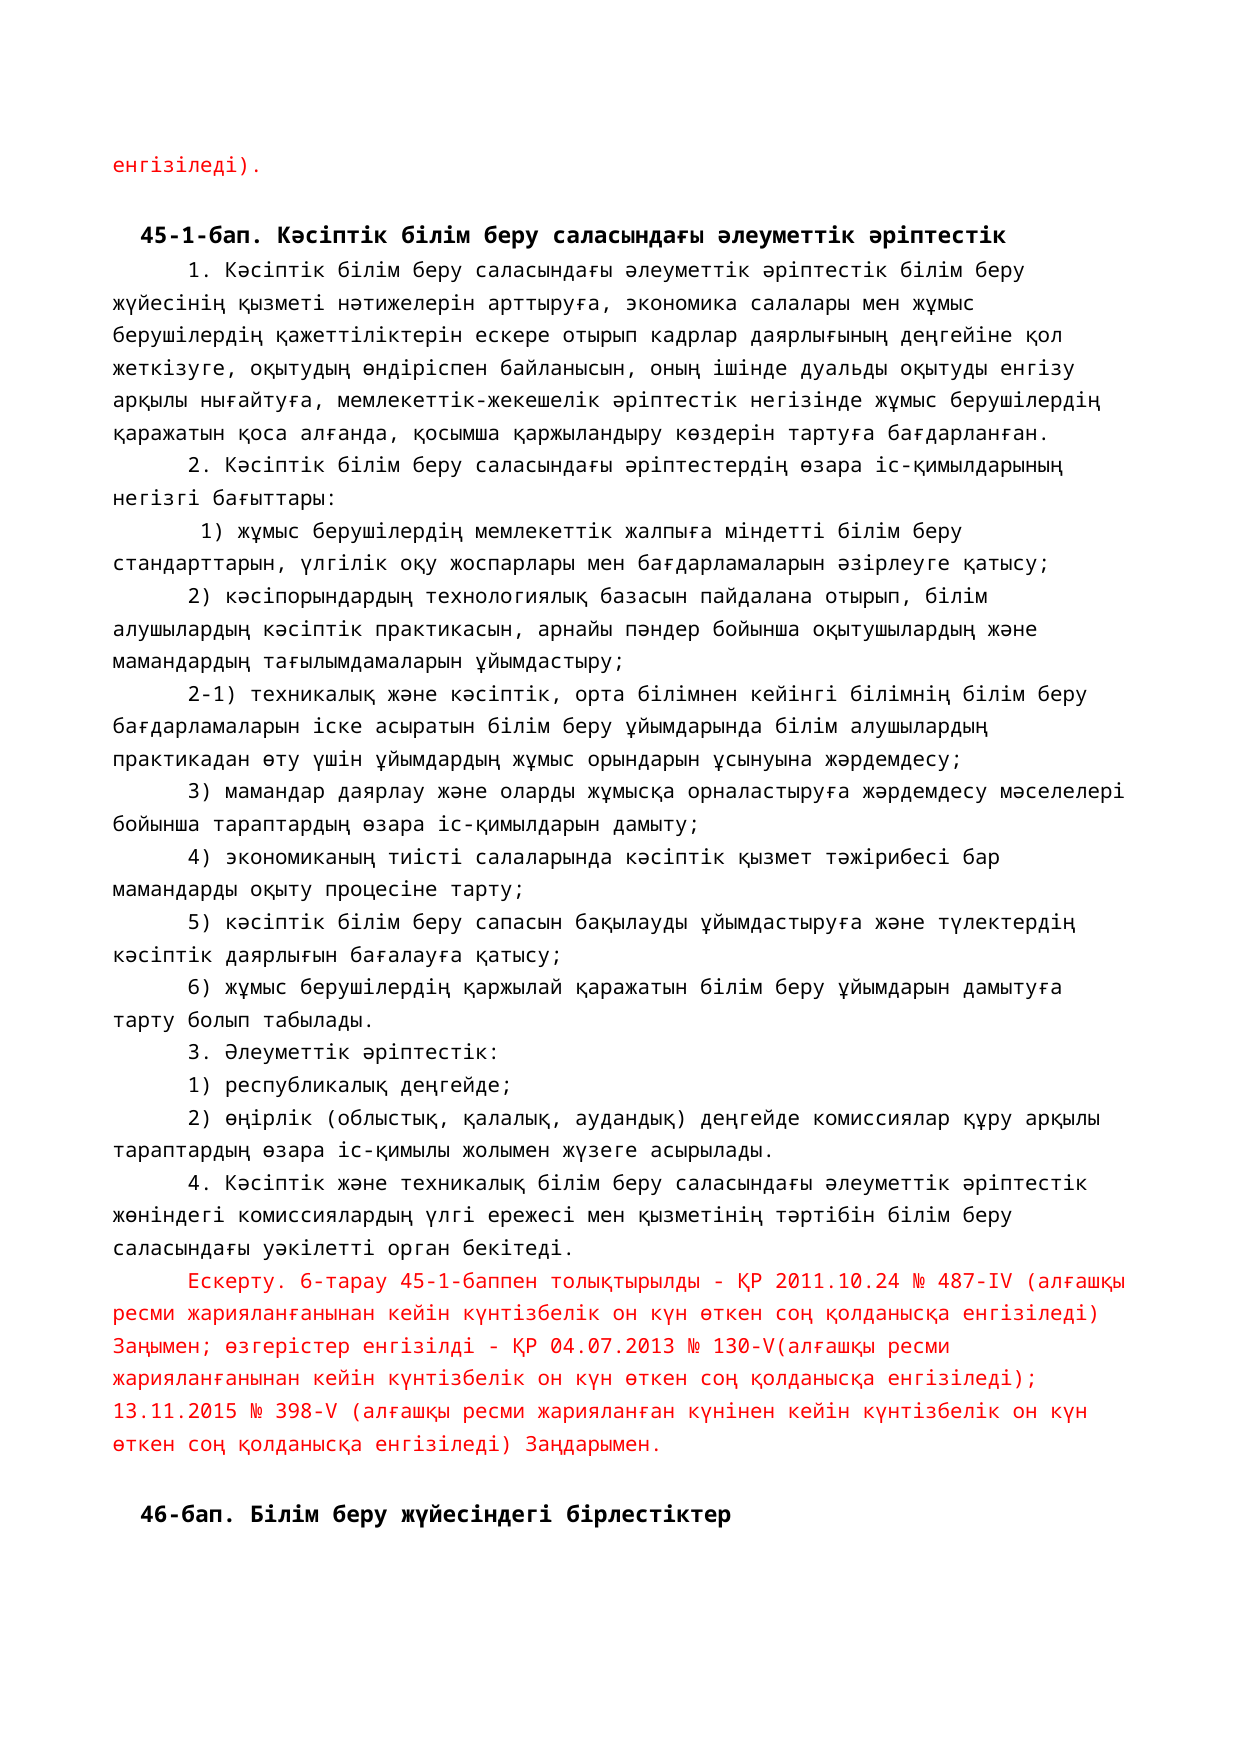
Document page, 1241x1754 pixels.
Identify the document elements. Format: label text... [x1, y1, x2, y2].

text 5) кәсіптік білім беру сапасын бақылауды ұйымдастыруға және түлектердің кәсіптік даярлығын бағалауға қатысу; [112, 907, 1128, 968]
text 1) жұмыс берушілердің мемлекеттік жалпыға міндетті білім беру стандарттарын, үлгілік оқу жоспарлары мен бағдарламаларын әзірлеуге қатысу; [112, 516, 1128, 577]
text 3. Әлеуметтік әріптестік: [112, 1037, 1128, 1066]
text Ескерту. 6-тарау 45-1-баппен толықтырылды - ҚР 2011.10.24 № 487-ІV (алғашқы ресми жарияланғанынан кейін күнтiзбелiк он күн өткен соң қолданысқа енгiзiледi) Заңымен; өзгерістер енгізілді - ҚР 04.07.2013 № 130-V(алғашқы ресми жарияланғанынан кейін күнтізбелік он күн өткен соң қолданысқа енгізіледі); 13.11.2015 № 398-V (алғашқы ресми жарияланған күнінен кейін күнтізбелік он күн өткен соң қолданысқа енгізіледі) Заңдарымен. [112, 1266, 1128, 1493]
text 2) кәсіпорындардың технологиялық базасын пайдалана отырып, білім алушылардың кәсіптік практикасын, арнайы пәндер бойынша оқытушылардың және мамандардың тағылымдамаларын ұйымдастыру; [112, 581, 1128, 675]
text 2. Кәсіптік білім беру саласындағы әріптестердің өзара іс-қимылдарының негізгі бағыттары: [112, 451, 1128, 512]
text 4) экономиканың тиісті салаларында кәсіптік қызмет тәжірибесі бар мамандарды оқыту процесіне тарту; [112, 842, 1128, 903]
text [112, 150, 1128, 214]
text 1) республикалық деңгейде; [112, 1070, 1128, 1098]
text 2-1) техникалық және кәсіптік, орта білімнен кейінгі білімнің білім беру бағдарламаларын іске асыратын білім беру ұйымдарында білім алушылардың практикадан өту үшін ұйымдардың жұмыс орындарын ұсынуына жәрдемдесу; [112, 679, 1128, 772]
text 2) өңірлік (облыстық, қалалық, аудандық) деңгейде комиссиялар құру арқылы тараптардың өзара іс-қимылы жолымен жүзеге асырылады. [112, 1103, 1128, 1164]
text 4. Кәсіптік және техникалық білім беру саласындағы әлеуметтік әріптестік жөніндегі комиссиялардың үлгі ережесі мен қызметінің тәртібін білім беру саласындағы уәкілетті орган бекітеді. [112, 1168, 1128, 1262]
text 3) мамандар даярлау және оларды жұмысқа орналастыруға жәрдемдесу мәселелері бойынша тараптардың өзара іс-қимылдарын дамыту; [112, 777, 1128, 838]
text 6) жұмыс берушілердің қаржылай қаражатын білім беру ұйымдарын дамытуға тарту болып табылады. [112, 972, 1128, 1033]
text 46-бап. Білім беру жүйесіндегі бірлестіктер [112, 1498, 1128, 1529]
text 45-1-бап. Кәсіптік білім беру саласындағы әлеуметтік әріптестік [112, 219, 1128, 250]
text 1. Кәсіптік білім беру саласындағы әлеуметтік әріптестік білім беру жүйесінің қызметі нәтижелерін арттыруға, экономика салалары мен жұмыс берушілердің қажеттіліктерін ескере отырып кадрлар даярлығының деңгейіне қол жеткізуге, оқытудың өндіріспен байланысын, оның ішінде дуальды оқытуды енгізу арқылы нығайтуға, мемлекеттік-жекешелік әріптестік негізінде жұмыс берушілердің қаражатын қоса алғанда, қосымша қаржыландыру көздерін тартуға бағдарланған. [112, 255, 1128, 446]
